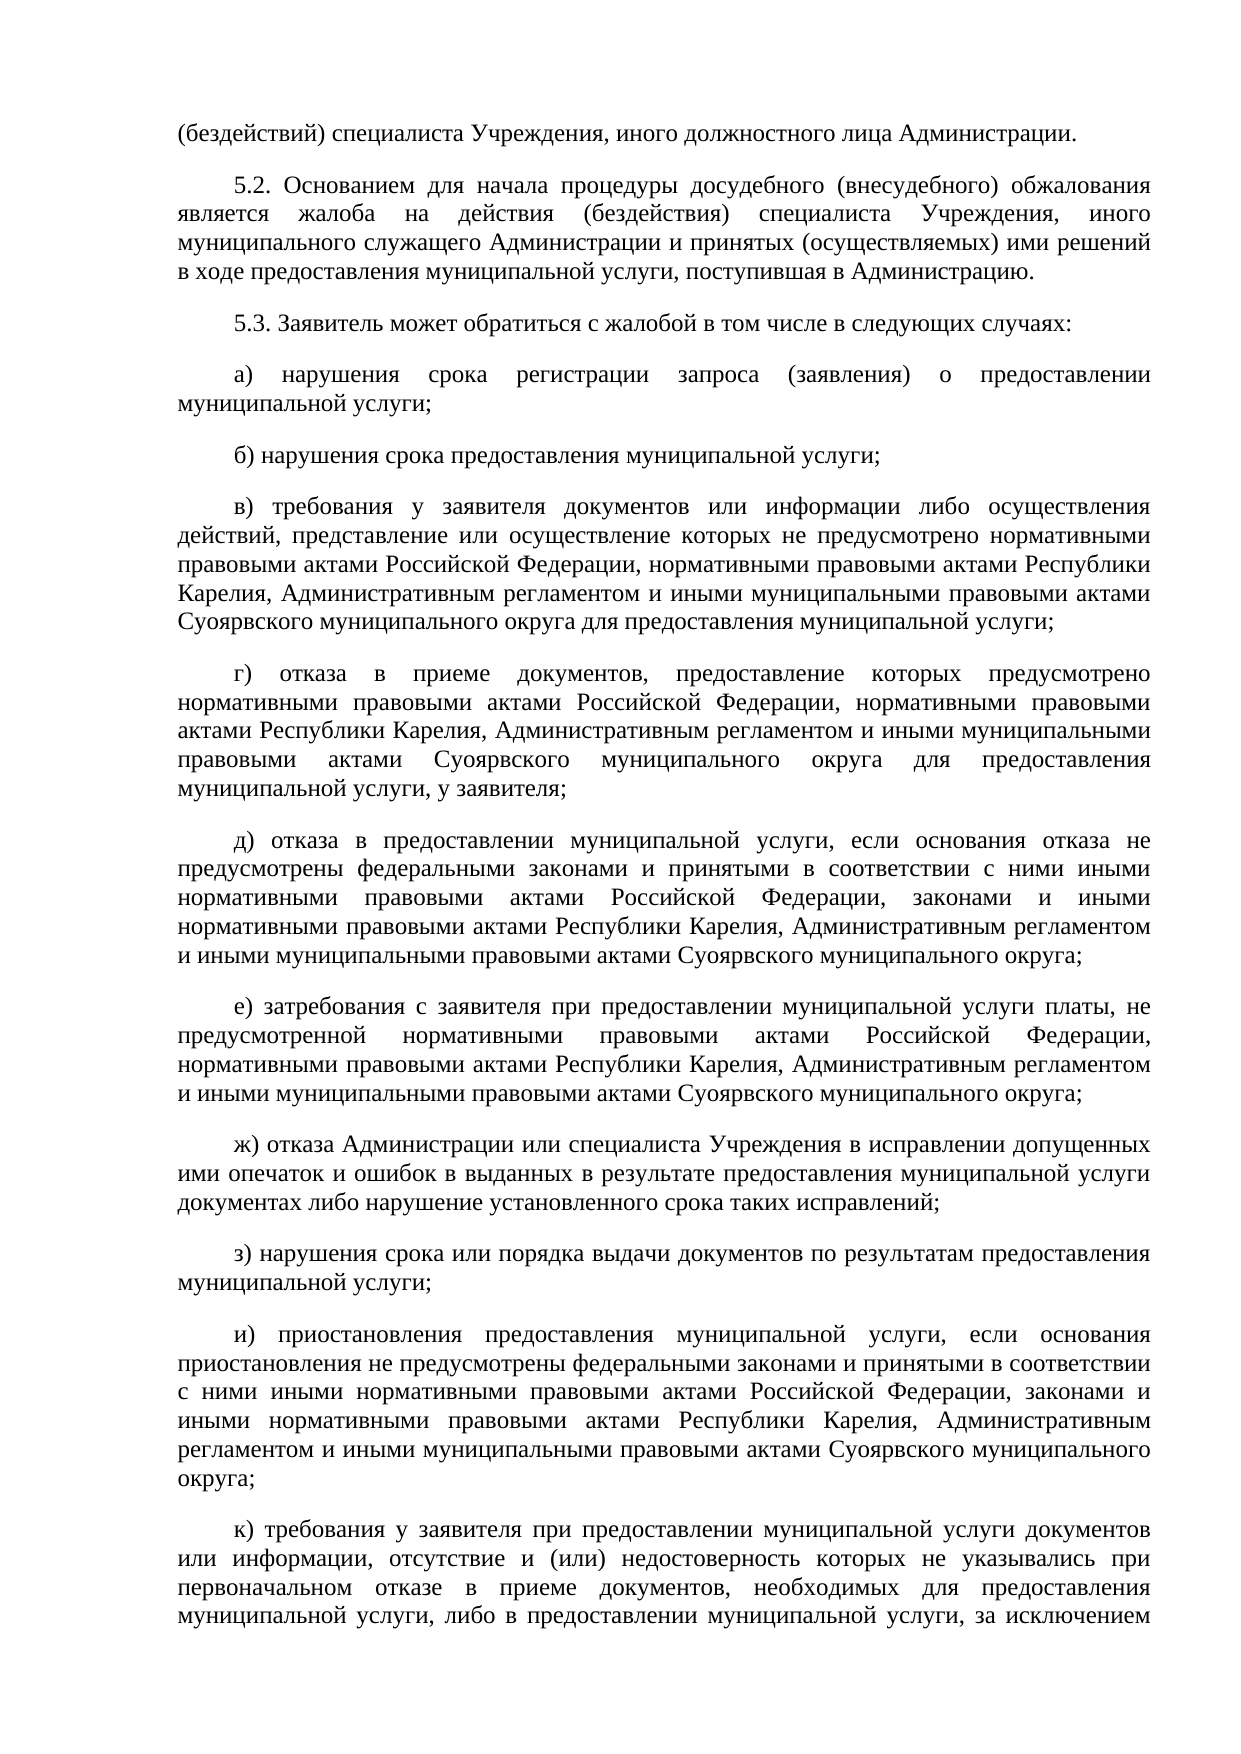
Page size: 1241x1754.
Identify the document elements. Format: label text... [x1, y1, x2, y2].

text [177, 118, 1152, 147]
text в) требования у заявителя документов или информации либо осуществления действий, представление или осуществление которых не предусмотрено нормативными правовыми актами Российской Федерации, нормативными правовыми актами Республики Карелия, Административным регламентом и иными муниципальными правовыми актами Суоярвского муниципального округа для предоставления муниципальной услуги; [177, 491, 1152, 635]
text е) затребования с заявителя при предоставлении муниципальной услуги платы, не предусмотренной нормативными правовыми актами Российской Федерации, нормативными правовыми актами Республики Карелия, Административным регламентом и иными муниципальными правовыми актами Суоярвского муниципального округа; [177, 991, 1152, 1106]
text д) отказа в предоставлении муниципальной услуги, если основания отказа не предусмотрены федеральными законами и принятыми в соответствии с ними иными нормативными правовыми актами Российской Федерации, законами и иными нормативными правовыми актами Республики Карелия, Административным регламентом и иными муниципальными правовыми актами Суоярвского муниципального округа; [177, 825, 1152, 968]
text з) нарушения срока или порядка выдачи документов по результатам предоставления муниципальной услуги; [177, 1238, 1152, 1296]
text ж) отказа Администрации или специалиста Учреждения в исправлении допущенных ими опечаток и ошибок в выданных в результате предоставления муниципальной услуги документах либо нарушение установленного срока таких исправлений; [177, 1129, 1152, 1216]
text г) отказа в приеме документов, предоставление которых предусмотрено нормативными правовыми актами Российской Федерации, нормативными правовыми актами Республики Карелия, Административным регламентом и иными муниципальными правовыми актами Суоярвского муниципального округа для предоставления муниципальной услуги, у заявителя; [177, 658, 1152, 802]
text 5.2. Основанием для начала процедуры досудебного (внесудебного) обжалования является жалоба на действия (бездействия) специалиста Учреждения, иного муниципального служащего Администрации и принятых (осуществляемых) ими решений в ходе предоставления муниципальной услуги, поступившая в Администрацию. [177, 170, 1152, 285]
text 5.3. Заявитель может обратиться с жалобой в том числе в следующих случаях: [177, 308, 1152, 336]
text б) нарушения срока предоставления муниципальной услуги; [177, 440, 1152, 468]
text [177, 1514, 1152, 1629]
text а) нарушения срока регистрации запроса (заявления) о предоставлении муниципальной услуги; [177, 359, 1152, 417]
text и) приостановления предоставления муниципальной услуги, если основания приостановления не предусмотрены федеральными законами и принятыми в соответствии с ними иными нормативными правовыми актами Российской Федерации, законами и иными нормативными правовыми актами Республики Карелия, Административным регламентом и иными муниципальными правовыми актами Суоярвского муниципального округа; [177, 1319, 1152, 1491]
